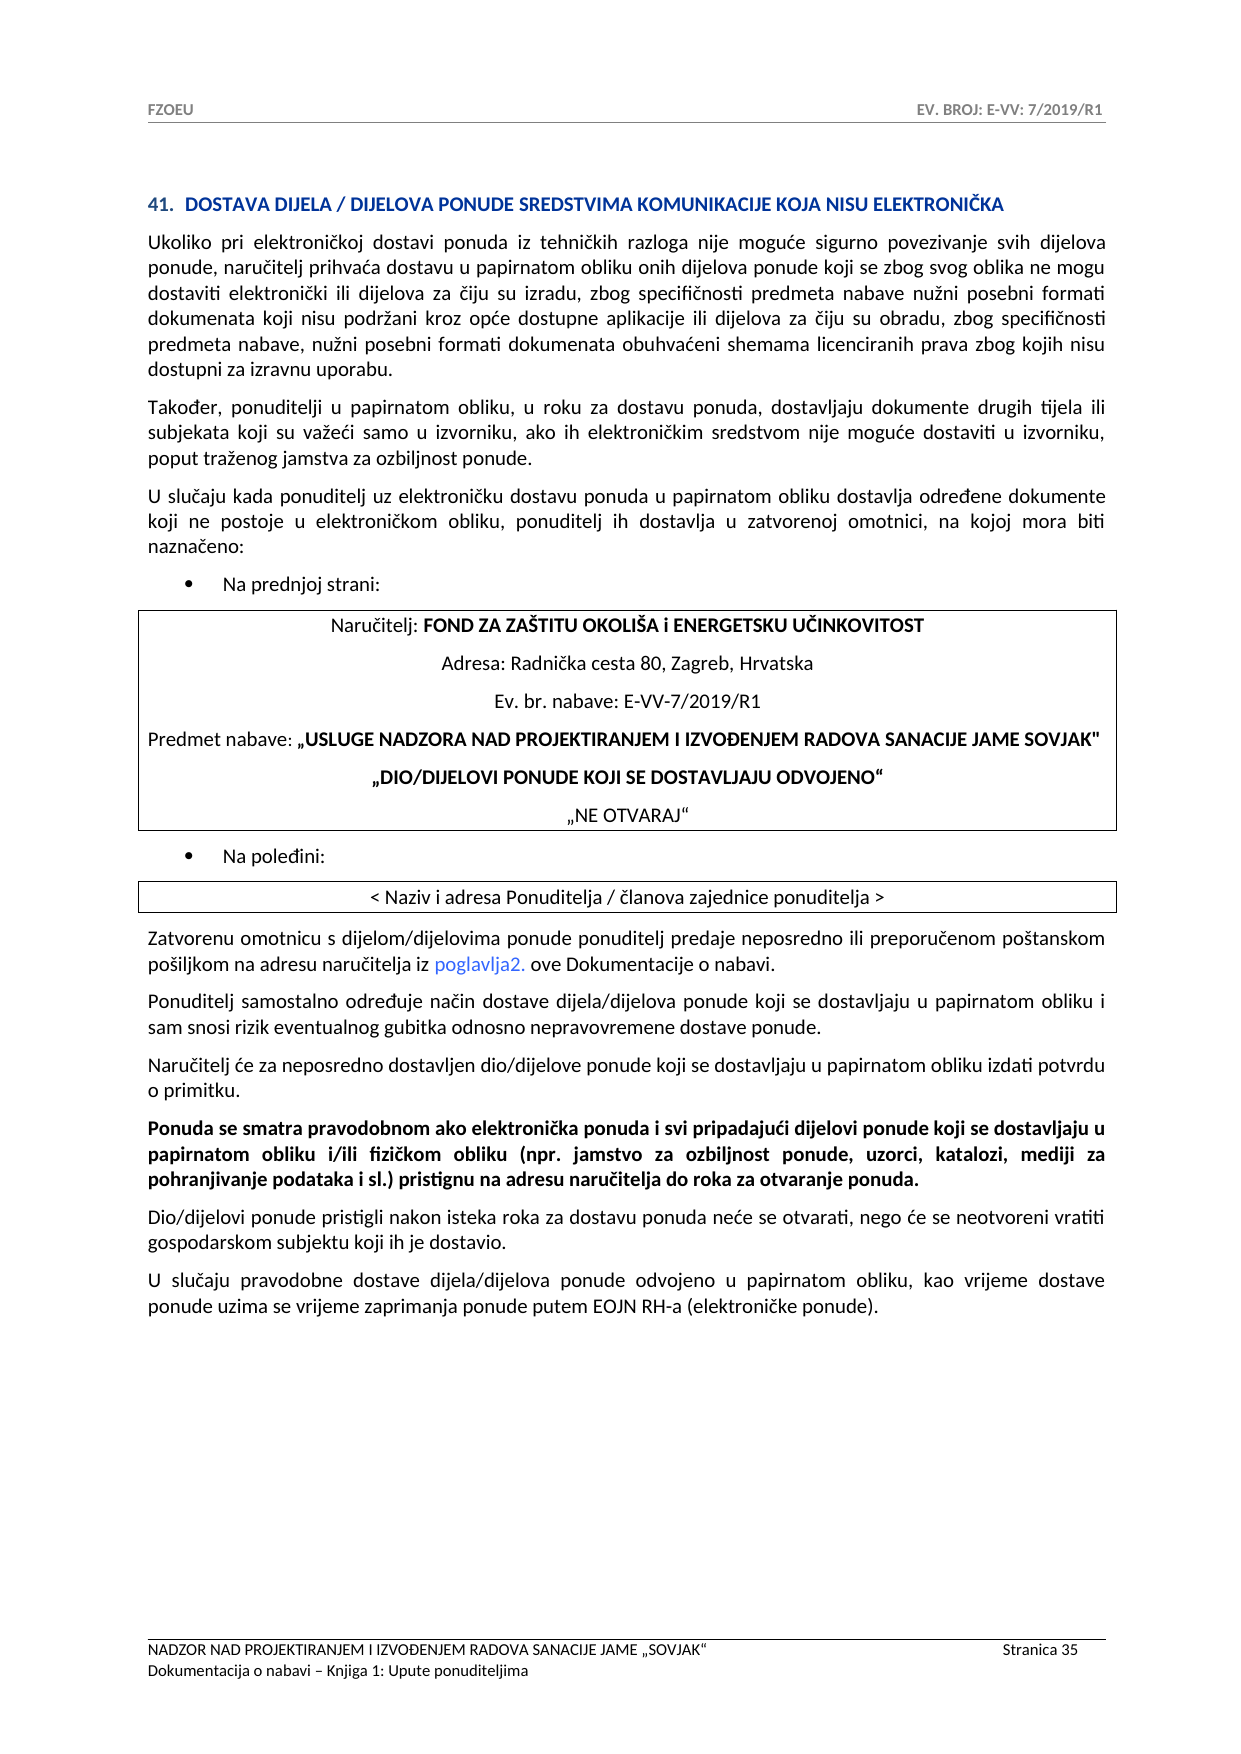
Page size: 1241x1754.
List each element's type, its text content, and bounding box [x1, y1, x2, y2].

text Naručitelj će za neposredno dostavljen dio/dijelove ponude koji se dostavljaju u papirnatom obliku izdati potvrdu o primitku. [148, 1052, 1107, 1103]
text Naručitelj: FOND ZA ZAŠTITU OKOLIŠA i ENERGETSKU UČINKOVITOST [139, 611, 1116, 638]
text Zatvorenu omotnicu s dijelom/dijelovima ponude ponuditelj predaje neposredno ili preporučenom poštanskom pošiljkom na adresu naručitelja iz poglavlja2. ove Dokumentacije o nabavi. [148, 925, 1107, 976]
text U slučaju kada ponuditelj uz elektroničku dostavu ponuda u papirnatom obliku dostavlja određene dokumente koji ne postoje u elektroničkom obliku, ponuditelj ih dostavlja u zatvorenoj omotnici, na kojoj mora biti naznačeno: [148, 483, 1107, 559]
text Ponuda se smatra pravodobnom ako elektronička ponuda i svi pripadajući dijelovi ponude koji se dostavljaju u papirnatom obliku i/ili fizičkom obliku (npr. jamstvo za ozbiljnost ponude, uzorci, katalozi, mediji za pohranjivanje podataka i sl.) pristignu na adresu naručitelja do roka za otvaranje ponuda. [148, 1115, 1107, 1192]
text < Naziv i adresa Ponuditelja / članova zajednice ponuditelja > [139, 882, 1116, 912]
text Također, ponuditelji u papirnatom obliku, u roku za dostavu ponuda, dostavljaju dokumente drugih tijela ili subjekata koji su važeći samo u izvorniku, ako ih elektroničkim sredstvom nije moguće dostaviti u izvorniku, poput traženog jamstva za ozbiljnost ponude. [148, 394, 1107, 470]
text U slučaju pravodobne dostave dijela/dijelova ponude odvojeno u papirnatom obliku, kao vrijeme dostave ponude uzima se vrijeme zaprimanja ponude putem EOJN RH-a (elektroničke ponude). [148, 1267, 1107, 1318]
text Dio/dijelovi ponude pristigli nakon isteka roka za dostavu ponuda neće se otvarati, nego će se neotvoreni vratiti gospodarskom subjektu koji ih je dostavio. [148, 1204, 1107, 1255]
list Na poleđini: [185, 843, 1107, 869]
text Ev. br. nabave: E-VV-7/2019/R1 [139, 685, 1116, 714]
text Ponuditelj samostalno određuje način dostave dijela/dijelova ponude koji se dostavljaju u papirnatom obliku i sam snosi rizik eventualnog gubitka odnosno nepravovremene dostave ponude. [148, 989, 1107, 1039]
text Ukoliko pri elektroničkoj dostavi ponuda iz tehničkih razloga nije moguće sigurno povezivanje svih dijelova ponude, naručitelj prihvaća dostavu u papirnatom obliku onih dijelova ponude koji se zbog svog oblika ne mogu dostaviti elektronički ili dijelova za čiju su izradu, zbog specifičnosti predmeta nabave nužni posebni formati dokumenata koji nisu podržani kroz opće dostupne aplikacije ili dijelova za čiju su obradu, zbog specifičnosti predmeta nabave, nužni posebni formati dokumenata obuhvaćeni shemama licenciranih prava zbog kojih nisu dostupni za izravnu uporabu. [148, 229, 1107, 382]
text „NE OTVARAJ“ [139, 799, 1116, 830]
text Dostava dijela / dijelova ponude sredstvima komunikacije koja nisu elektronička [148, 191, 1107, 217]
text „DIO/DIJELOVI PONUDE KOJI SE DOSTAVLJAJU ODVOJENO“ [139, 761, 1116, 790]
text Adresa: Radnička cesta 80, Zagreb, Hrvatska [139, 647, 1116, 676]
list Na prednjoj strani: [185, 572, 1107, 597]
text Predmet nabave: „USLUGE NADZORA NAD PROJEKTIRANJEM I IZVOĐENJEM RADOVA SANACIJE JAME SOVJAK" [139, 723, 1116, 752]
